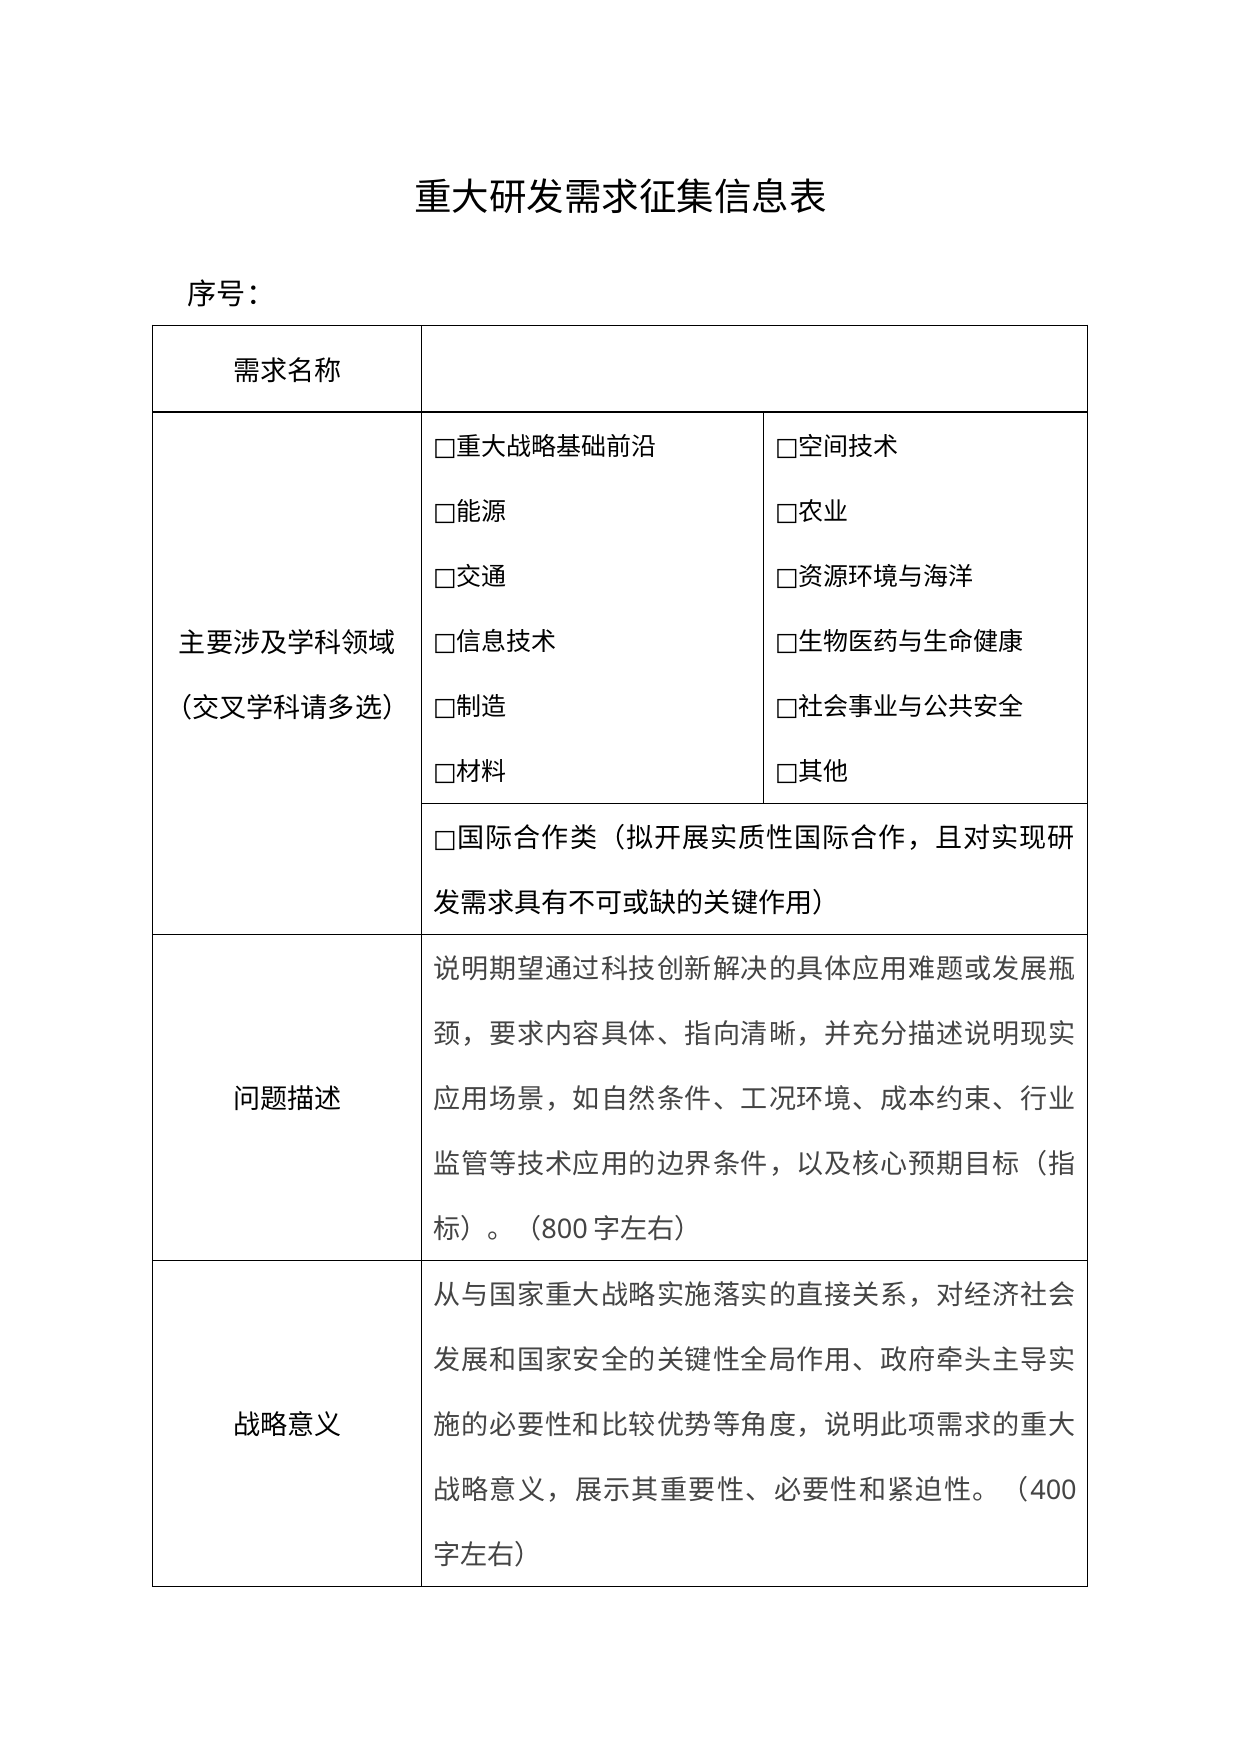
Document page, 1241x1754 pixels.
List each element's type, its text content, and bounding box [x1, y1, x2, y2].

text 序号： [187, 259, 1053, 324]
table_cell 战略意义 [153, 1261, 421, 1586]
table_cell 从与国家重大战略实施落实的直接关系，对经济社会发展和国家安全的关键性全局作用、政府牵头主导实施的必要性和比较优势等角度，说明此项需求的重大战略意义，展示其重要性、必要性和紧迫性。（400字左右） [422, 1261, 1087, 1586]
table_cell 主要涉及学科领域 （交叉学科请多选） [153, 413, 421, 933]
table_cell 问题描述 [153, 935, 421, 1259]
text 重大研发需求征集信息表 [187, 162, 1053, 227]
table_cell 说明期望通过科技创新解决的具体应用难题或发展瓶颈，要求内容具体、指向清晰，并充分描述说明现实应用场景，如自然条件、工况环境、成本约束、行业监管等技术应用的边界条件，以及核心预期目标（指标）。（800字左右） [422, 935, 1087, 1259]
table_header [422, 326, 1087, 411]
table_cell □空间技术 □农业 □资源环境与海洋 □生物医药与生命健康 □社会事业与公共安全 □其他 [764, 413, 1087, 802]
table_cell □重大战略基础前沿 □能源 □交通 □信息技术 □制造 □材料 [422, 413, 763, 802]
table_cell □国际合作类（拟开展实质性国际合作，且对实现研发需求具有不可或缺的关键作用） [422, 804, 1087, 933]
table_header 需求名称 [153, 326, 421, 411]
